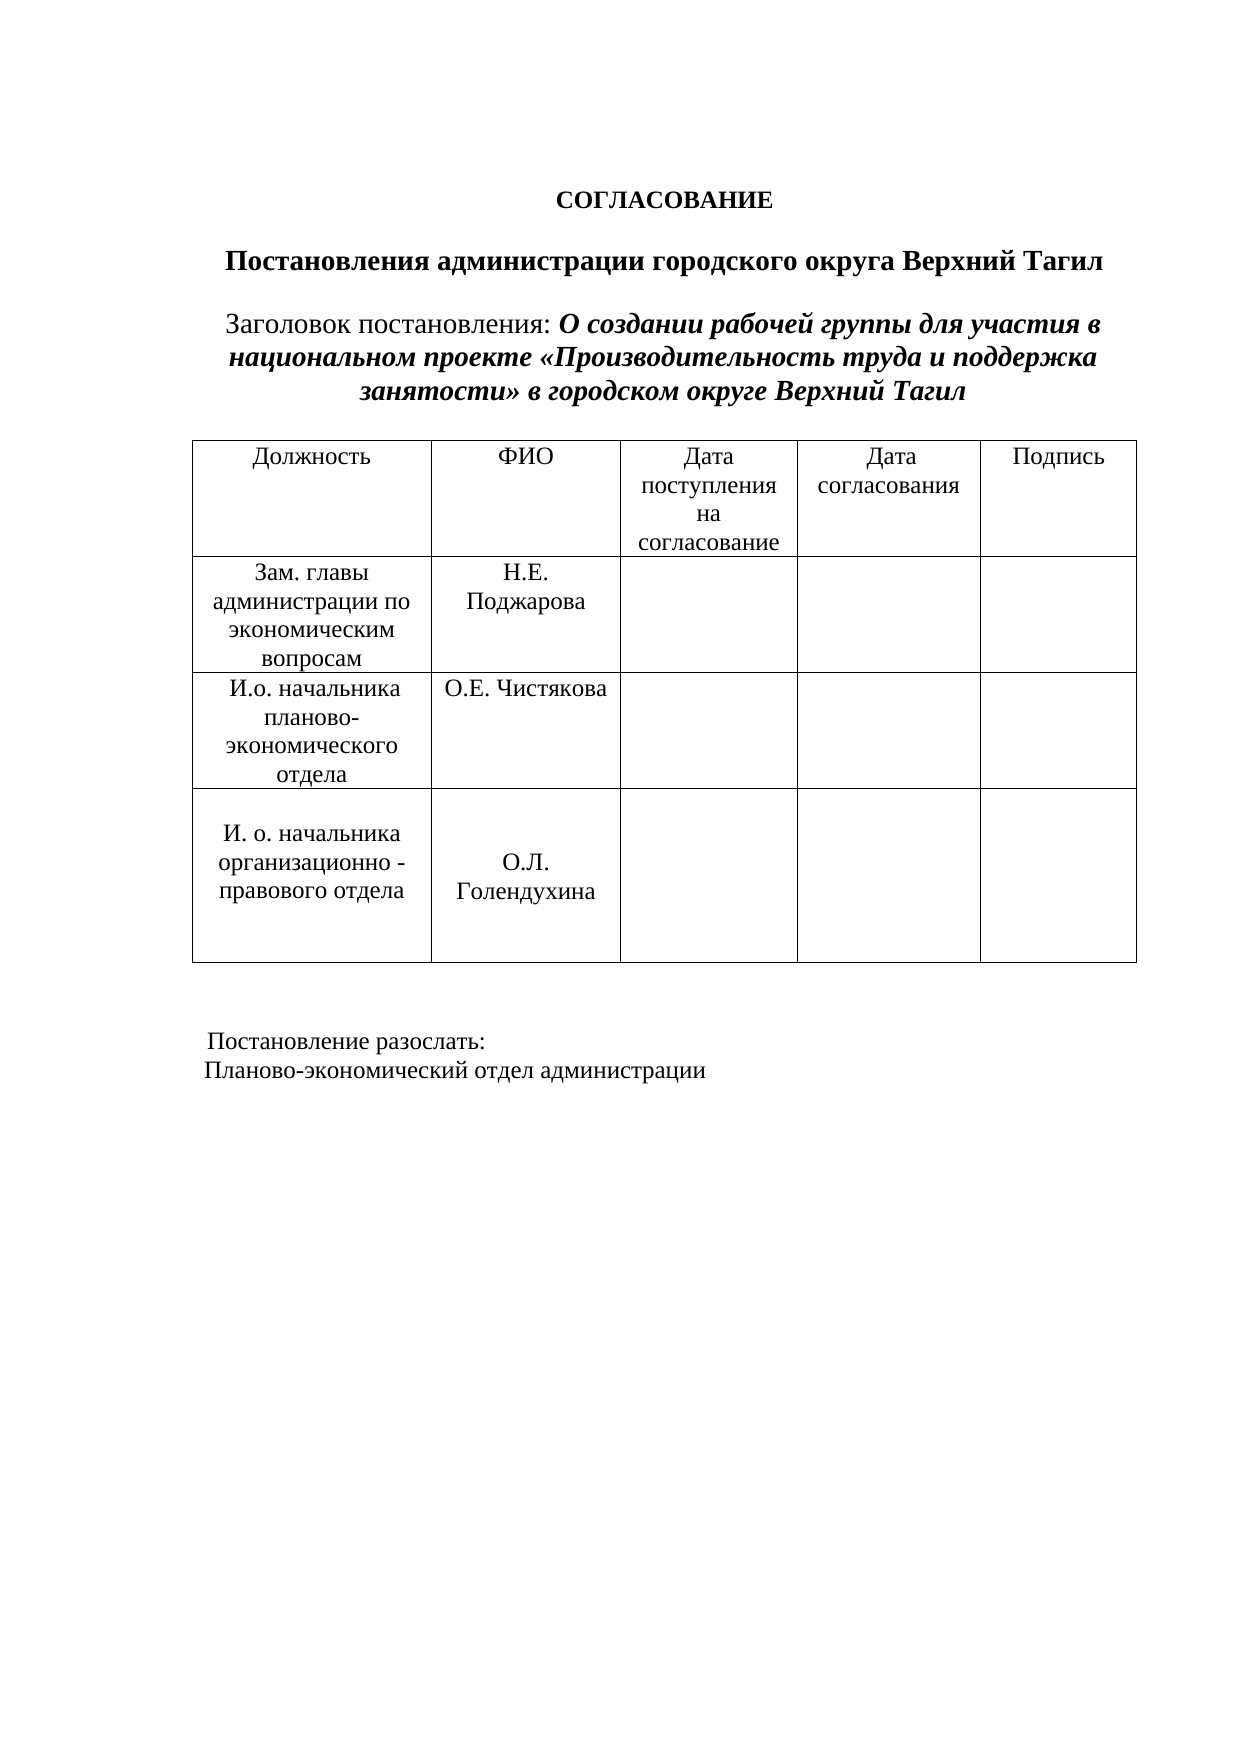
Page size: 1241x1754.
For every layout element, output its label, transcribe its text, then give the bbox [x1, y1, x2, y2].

table_cell И.о. начальника планово-экономического отдела [193, 673, 431, 788]
table_cell [798, 557, 980, 672]
text СОГЛАСОВАНИЕ [148, 185, 1181, 214]
table_cell [621, 557, 797, 672]
table_cell [798, 673, 980, 788]
table_cell [621, 673, 797, 788]
text Постановления администрации городского округа Верхний Тагил [148, 243, 1181, 277]
table_cell И. о. начальника организационно - правового отдела [193, 789, 431, 962]
table_cell [621, 789, 797, 962]
table_cell [798, 789, 980, 962]
table_header Должность [193, 441, 431, 556]
table_cell [981, 789, 1136, 962]
table_cell [981, 557, 1136, 672]
text Заголовок постановления: О создании рабочей группы для участия в национальном проекте «Производительность труда и поддержка занятости» в городском округе Верхний Тагил [148, 306, 1181, 406]
table_cell [981, 673, 1136, 788]
text Планово-экономический отдел администрации [148, 1055, 1181, 1083]
table_cell О.Л. Голендухина [432, 789, 620, 962]
table_header ФИО [432, 441, 620, 556]
table_cell О.Е. Чистякова [432, 673, 620, 788]
table_cell Зам. главы администрации по экономическим вопросам [193, 557, 431, 672]
text Постановление разослать: [207, 1026, 1181, 1055]
table_header Дата согласования [798, 441, 980, 556]
table_cell Н.Е. Поджарова [432, 557, 620, 672]
table_header Подпись [981, 441, 1136, 556]
table_header Дата поступления на согласование [621, 441, 797, 556]
